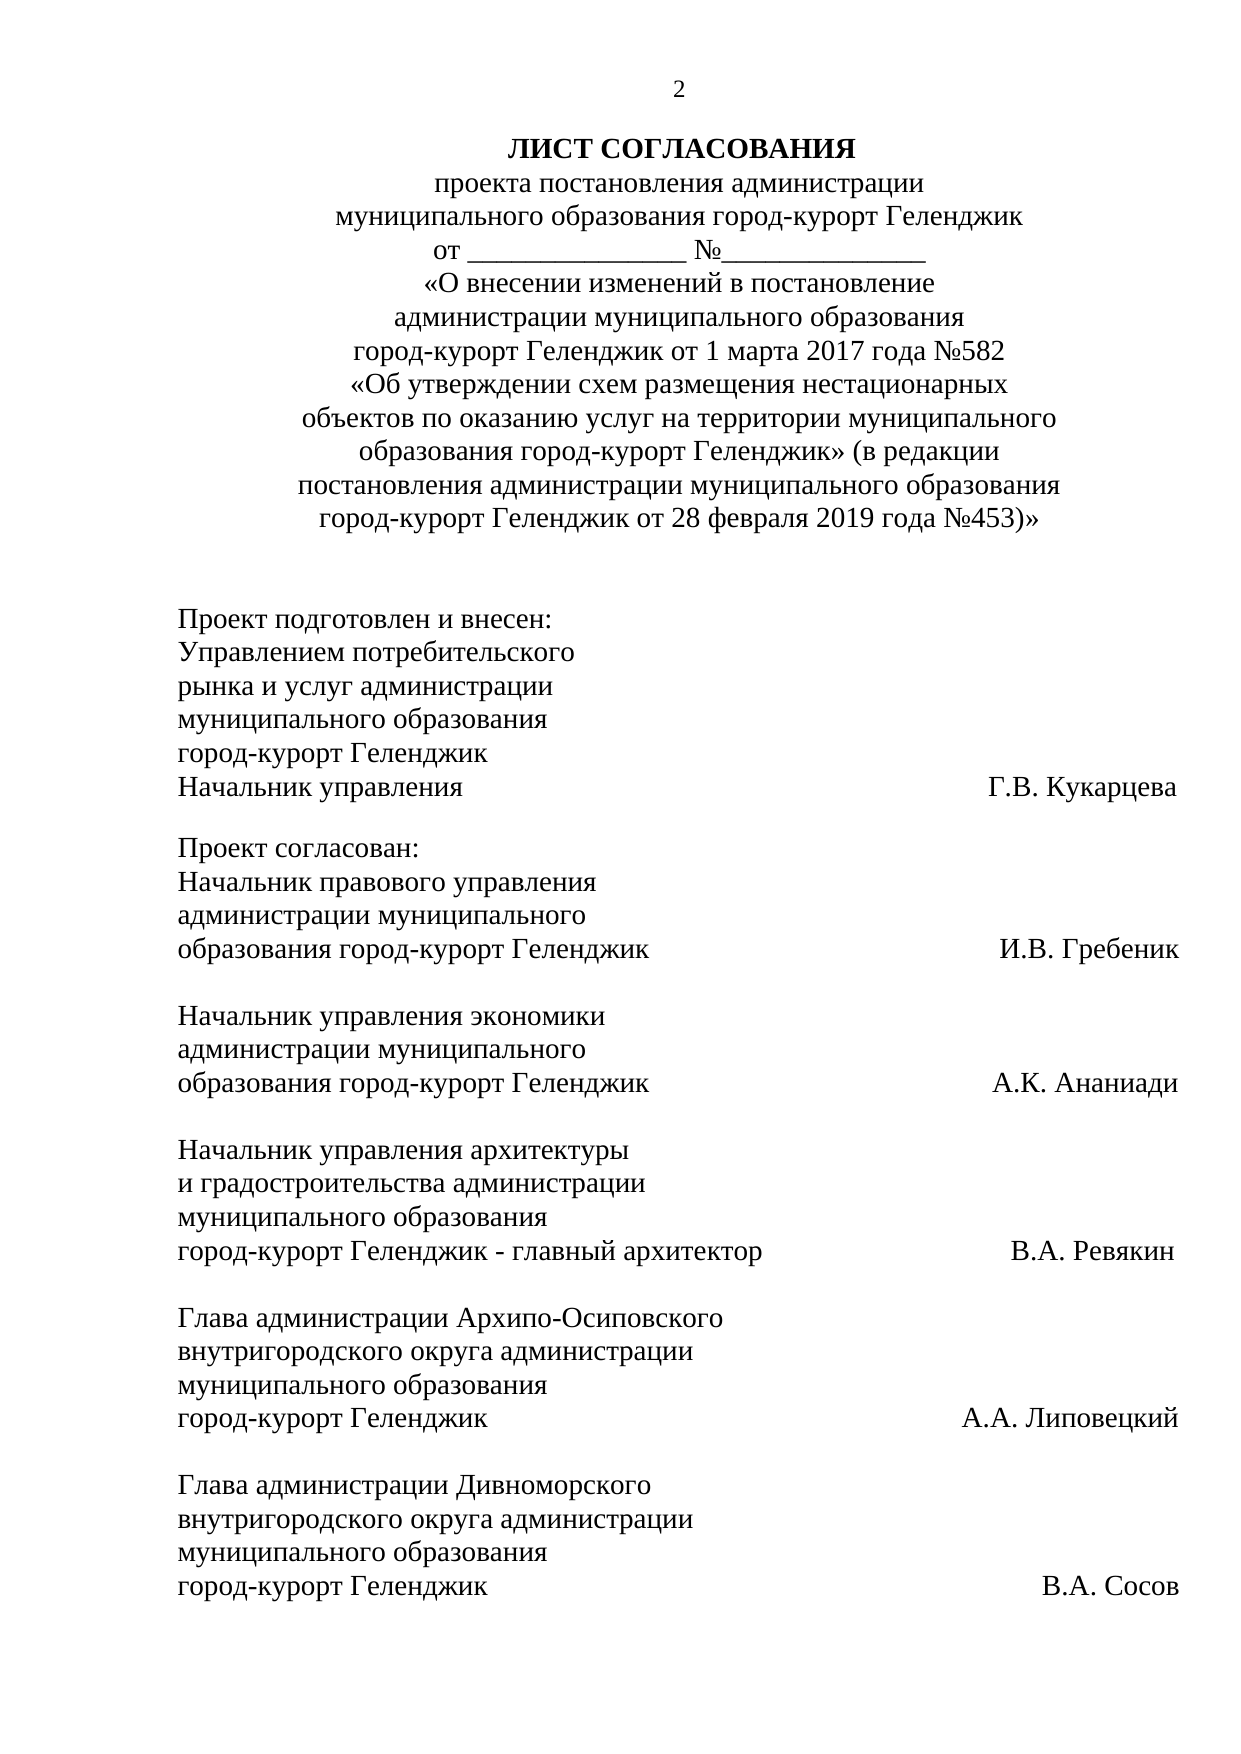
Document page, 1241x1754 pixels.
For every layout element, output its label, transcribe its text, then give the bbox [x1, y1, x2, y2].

text Глава администрации Архипо-Осиповского [177, 1300, 1181, 1333]
text образования город-курорт Геленджик» (в редакции [177, 433, 1181, 467]
text Управлением потребительского [177, 634, 1181, 668]
text от _______________ №______________ [177, 232, 1181, 266]
text Начальник управления экономики [177, 998, 1181, 1031]
text администрации муниципального [177, 897, 1181, 931]
text муниципального образования [177, 1199, 1181, 1233]
text муниципального образования город-курорт Геленджик [177, 198, 1181, 232]
text Проект согласован: [177, 830, 1181, 864]
text муниципального образования [177, 1534, 1181, 1568]
text Проект подготовлен и внесен: [177, 601, 1181, 634]
text администрации муниципального [177, 1031, 1181, 1065]
text город-курорт Геленджик А.А. Липовецкий [177, 1400, 1181, 1434]
text администрации муниципального образования [177, 299, 1181, 333]
text и градостроительства администрации [177, 1166, 1181, 1199]
text Начальник управления архитектуры [177, 1132, 1181, 1166]
text муниципального образования [177, 702, 1181, 735]
text внутригородского округа администрации [177, 1333, 1181, 1367]
text «Об утверждении схем размещения нестационарных [177, 366, 1181, 400]
text город-курорт Геленджик от 1 марта 2017 года №582 [177, 333, 1181, 366]
text Начальник правового управления [177, 864, 1181, 897]
text город-курорт Геленджик В.А. Сосов [177, 1568, 1181, 1602]
text объектов по оказанию услуг на территории муниципального [177, 400, 1181, 433]
text постановления администрации муниципального образования [177, 467, 1181, 500]
text город-курорт Геленджик - главный архитектор В.А. Ревякин [177, 1233, 1181, 1266]
text рынка и услуг администрации [177, 668, 1181, 702]
text город-курорт Геленджик от 28 февраля 2019 года №453)» [177, 500, 1181, 534]
text «О внесении изменений в постановление [177, 266, 1181, 299]
text город-курорт Геленджик [177, 735, 1181, 769]
text внутригородского округа администрации [177, 1501, 1181, 1534]
text ЛИСТ СОГЛАСОВАНИЯ [177, 131, 1181, 165]
text образования город-курорт Геленджик А.К. Ананиади [177, 1065, 1181, 1098]
text проекта постановления администрации [177, 165, 1181, 198]
text муниципального образования [177, 1367, 1181, 1400]
text Начальник управления Г.В. Кукарцева [177, 769, 1181, 802]
text Глава администрации Дивноморского [177, 1467, 1181, 1501]
text образования город-курорт Геленджик И.В. Гребеник [177, 931, 1181, 964]
